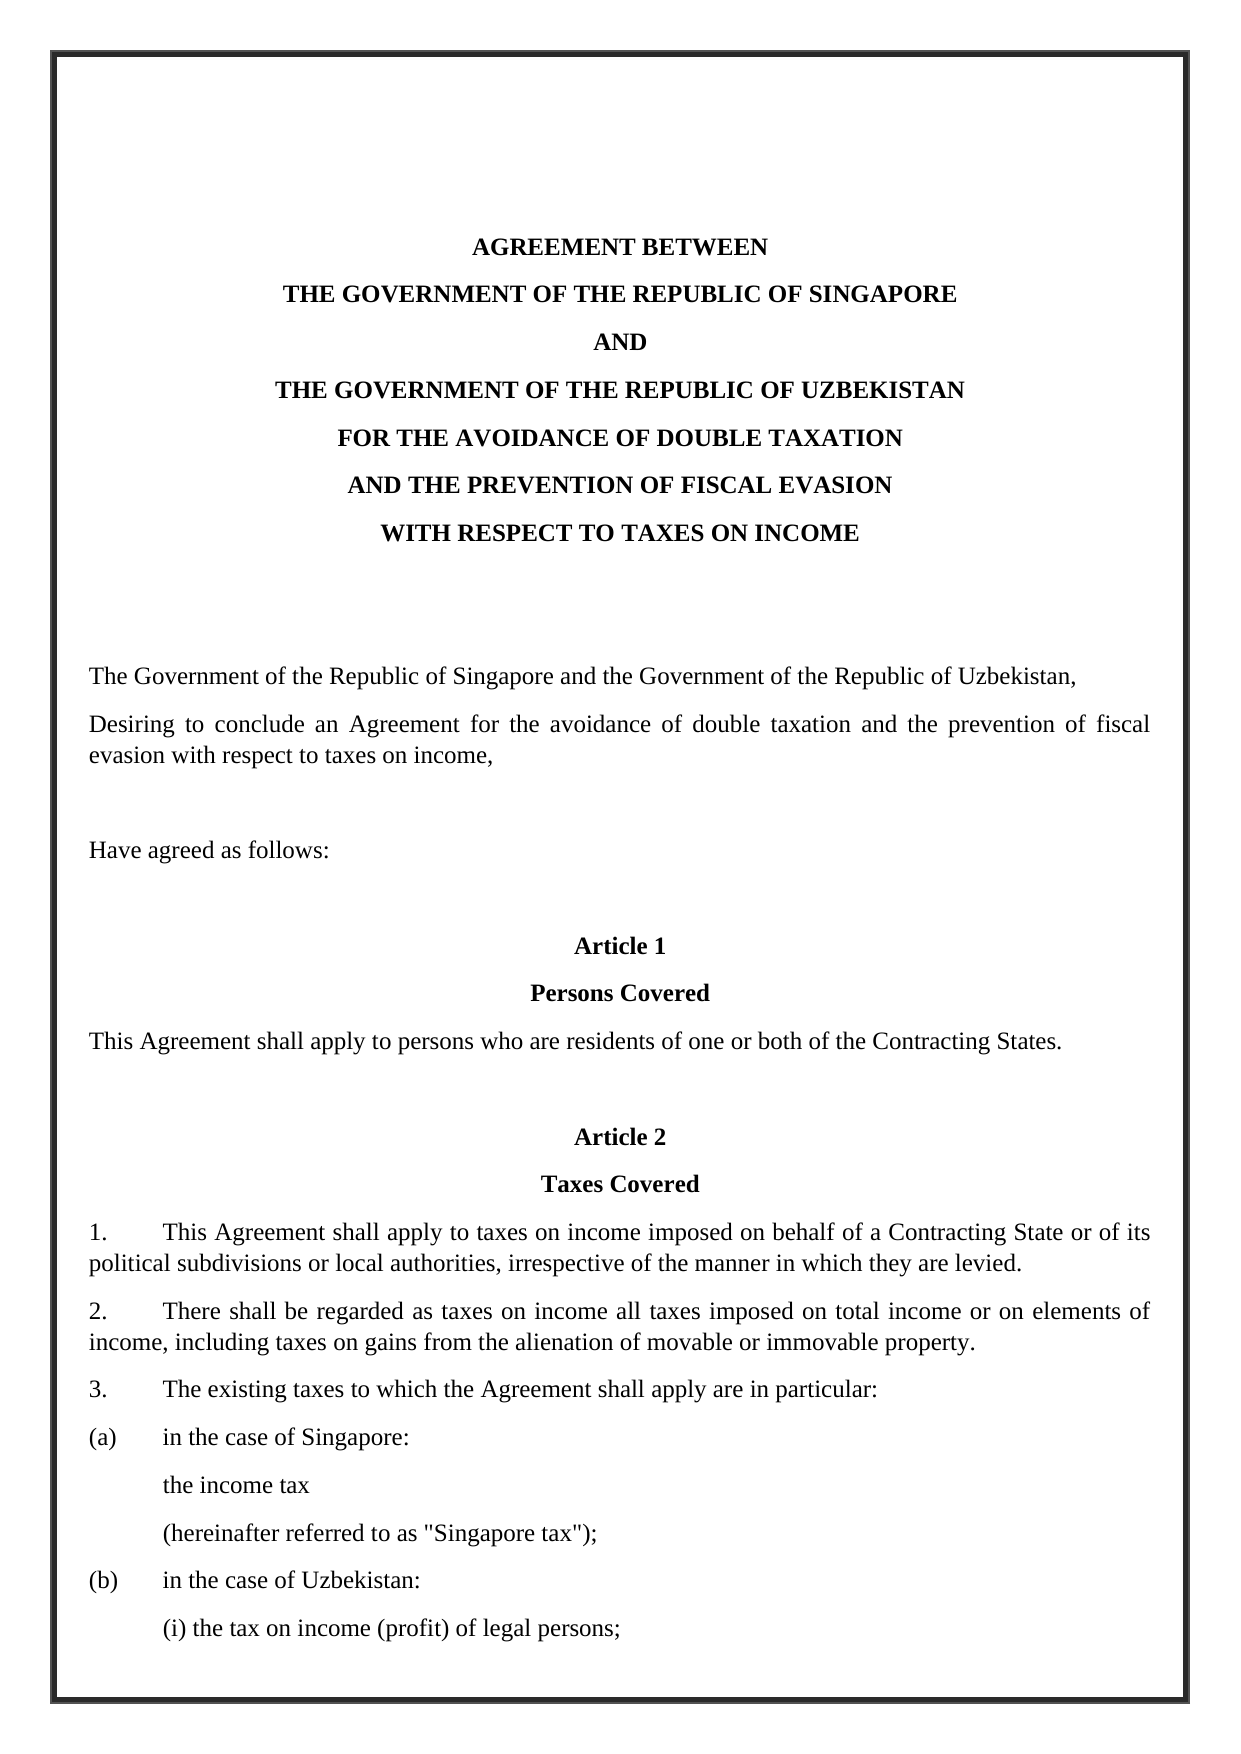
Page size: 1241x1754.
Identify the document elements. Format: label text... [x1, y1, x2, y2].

text Article 2 [89, 1122, 1151, 1150]
text (a) in the case of Singapore: [89, 1422, 1151, 1451]
text Taxes Covered [89, 1169, 1151, 1198]
text This Agreement shall apply to persons who are residents of one or both of the Contracting States. [89, 1026, 1151, 1055]
text Persons Covered [89, 978, 1151, 1007]
text 1. This Agreement shall apply to taxes on income imposed on behalf of a Contracting State or of its political subdivisions or local authorities, irrespective of the manner in which they are levied. [89, 1217, 1151, 1277]
text the income tax [163, 1470, 1151, 1499]
text 2. There shall be regarded as taxes on income all taxes imposed on total income or on elements of income, including taxes on gains from the alienation of movable or immovable property. [89, 1296, 1151, 1356]
text AND [89, 327, 1151, 356]
text Desiring to conclude an Agreement for the avoidance of double taxation and the prevention of fiscal evasion with respect to taxes on income, [89, 709, 1151, 769]
text WITH RESPECT TO TAXES ON INCOME [89, 518, 1151, 547]
text THE GOVERNMENT OF THE REPUBLIC OF SINGAPORE [89, 279, 1151, 308]
text (hereinafter referred to as "Singapore tax"); [163, 1518, 1151, 1546]
text AND THE PREVENTION OF FISCAL EVASION [89, 470, 1151, 499]
text (i) the tax on income (profit) of legal persons; [163, 1613, 1151, 1642]
text The Government of the Republic of Singapore and the Government of the Republic of Uzbekistan, [89, 661, 1151, 690]
text 3. The existing taxes to which the Agreement shall apply are in particular: [89, 1374, 1151, 1403]
text (b) in the case of Uzbekistan: [89, 1565, 1151, 1594]
text THE GOVERNMENT OF THE REPUBLIC OF UZBEKISTAN [89, 375, 1151, 404]
text AGREEMENT BETWEEN [89, 232, 1151, 261]
text FOR THE AVOIDANCE OF DOUBLE TAXATION [89, 423, 1151, 451]
text Article 1 [89, 931, 1151, 959]
text Have agreed as follows: [89, 835, 1151, 864]
